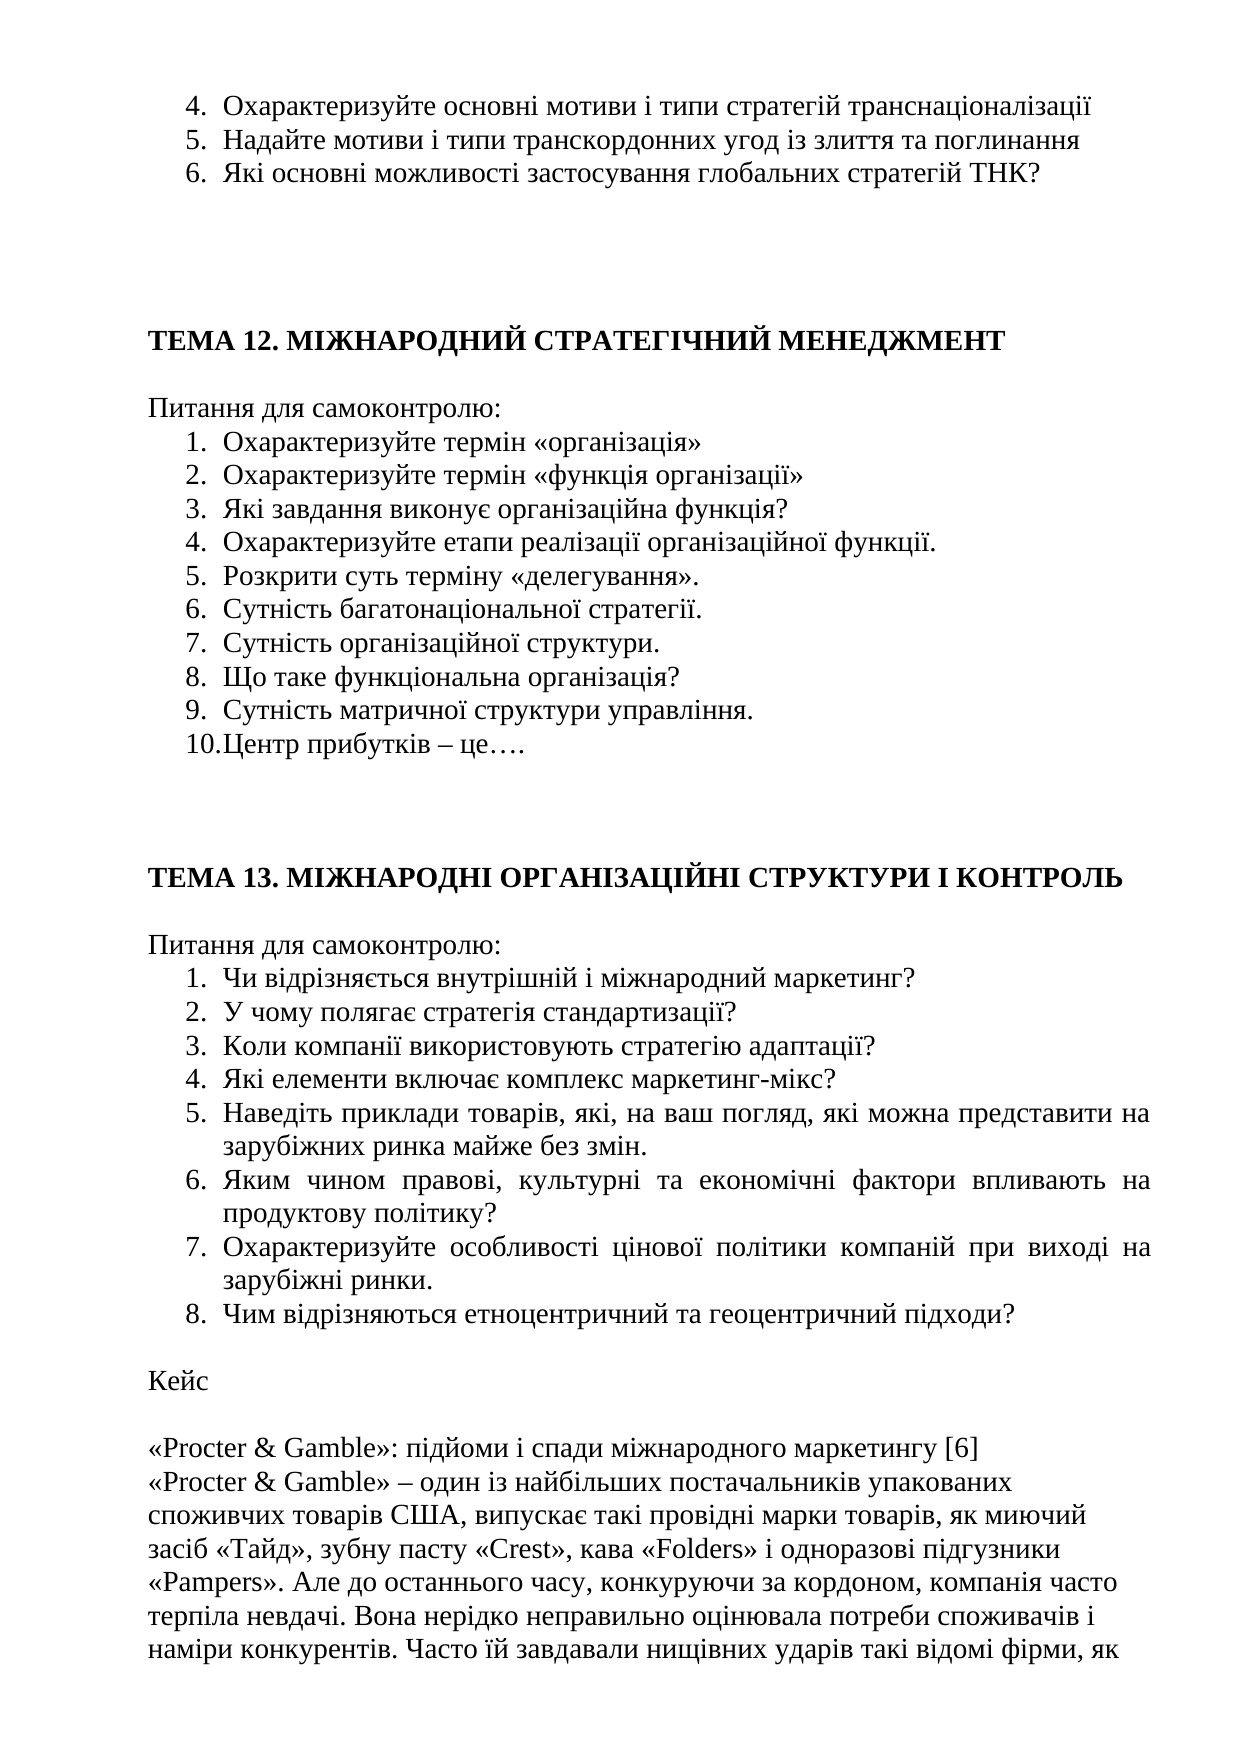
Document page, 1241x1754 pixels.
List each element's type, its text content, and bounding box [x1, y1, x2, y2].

list Охарактеризуйте основні мотиви і типи стратегій транснаціоналізації [185, 88, 1152, 122]
text Кейс [148, 1363, 1152, 1397]
list Наведіть приклади товарів, які, на ваш погляд, які можна представити на зарубіжних ринка майже без змін. [185, 1095, 1152, 1162]
text ТЕМА 12. МІЖНАРОДНИЙ СТРАТЕГІЧНИЙ МЕНЕДЖМЕНТ [148, 323, 1152, 357]
text ТЕМА 13. МІЖНАРОДНІ ОРГАНІЗАЦІЙНІ СТРУКТУРИ І КОНТРОЛЬ [148, 860, 1152, 893]
list Сутність організаційної структури. [185, 625, 1152, 659]
list Чим відрізняються етноцентричний та геоцентричний підходи? [185, 1296, 1152, 1329]
text Питання для самоконтролю: [148, 927, 1152, 961]
text «Procter & Gamble»: підйоми і спади міжнародного маркетингу [6] [148, 1430, 1152, 1464]
list Які елементи включає комплекс маркетинг-мікс? [185, 1061, 1152, 1095]
list Що таке функціональна організація? [185, 659, 1152, 692]
list Які основні можливості застосування глобальних стратегій ТНК? [185, 156, 1152, 189]
list Коли компанії використовують стратегію адаптації? [185, 1028, 1152, 1061]
list Сутність матричної структури управління. [185, 692, 1152, 726]
list Чи відрізняється внутрішній і міжнародний маркетинг? [185, 961, 1152, 994]
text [148, 1464, 1152, 1665]
list Сутність багатонаціональної стратегії. [185, 592, 1152, 625]
list Яким чином правові, культурні та економічні фактори впливають на продуктову політику? [185, 1162, 1152, 1229]
list Охарактеризуйте етапи реалізації організаційної функції. [185, 524, 1152, 558]
list Охарактеризуйте термін «організація» [185, 424, 1152, 457]
list Охарактеризуйте термін «функція організації» [185, 457, 1152, 491]
list Які завдання виконує організаційна функція? [185, 491, 1152, 524]
list Центр прибутків – це…. [185, 726, 1152, 759]
list У чому полягає стратегія стандартизації? [185, 994, 1152, 1028]
list Надайте мотиви і типи транскордонних угод із злиття та поглинання [185, 122, 1152, 156]
list Охарактеризуйте особливості цінової політики компаній при виході на зарубіжні ринки. [185, 1229, 1152, 1296]
text Питання для самоконтролю: [148, 390, 1152, 424]
list Розкрити суть терміну «делегування». [185, 558, 1152, 592]
